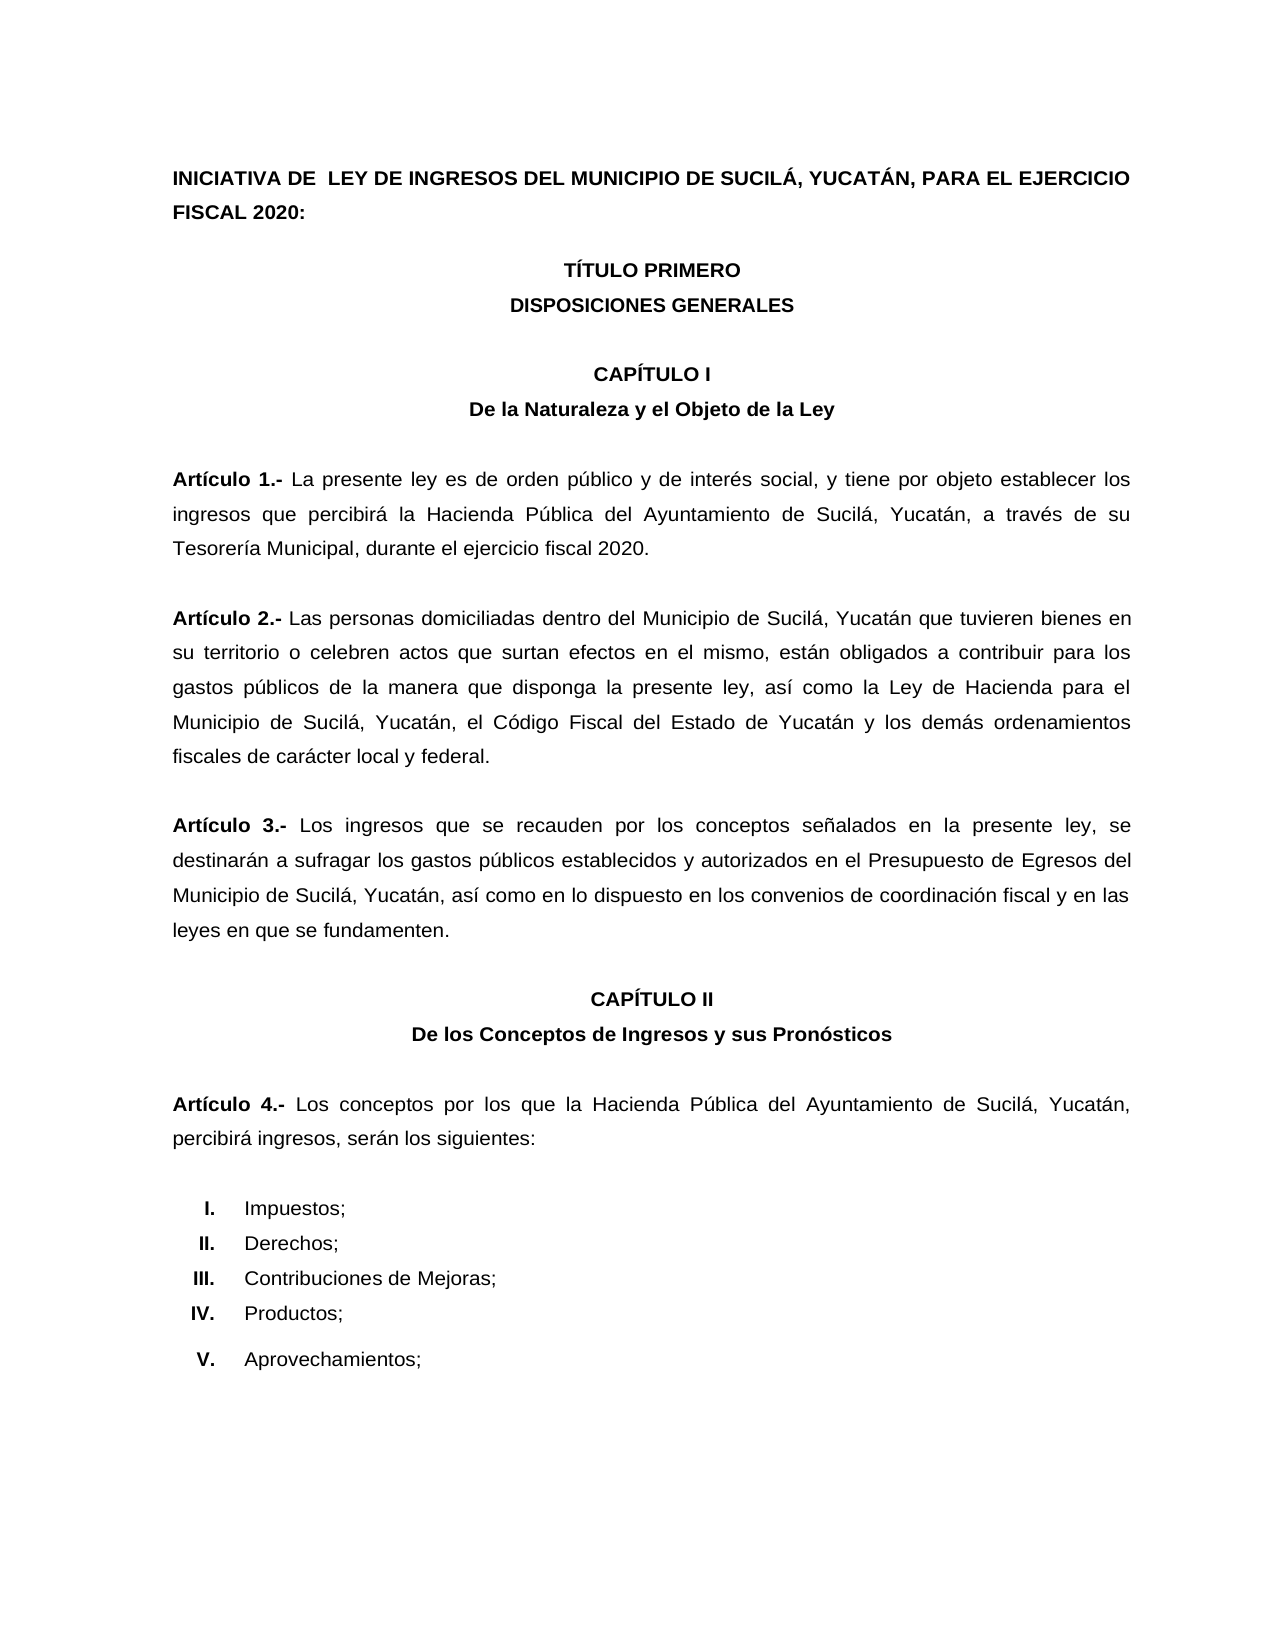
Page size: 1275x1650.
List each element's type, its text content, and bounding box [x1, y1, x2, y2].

text De la Naturaleza y el Objeto de la Ley [240, 398, 1064, 421]
text Artículo 4.- Los conceptos por los que la Hacienda Pública del Ayuntamiento de Sucilá, Yucatán, percibirá ingresos, serán los siguientes: [172, 1093, 1132, 1150]
text CAPÍTULO II [240, 988, 1064, 1011]
text Artículo 2.- Las personas domiciliadas dentro del Municipio de Sucilá, Yucatán que tuvieren bienes en su territorio o celebren actos que surtan efectos en el mismo, están obligados a contribuir para los gastos públicos de la manera que disponga la presente ley, así como la Ley de Hacienda para el Municipio de Sucilá, Yucatán, el Código Fiscal del Estado de Yucatán y los demás ordenamientos fiscales de carácter local y federal. [172, 607, 1132, 768]
list Aprovechamientos; [196, 1348, 1146, 1371]
list Productos; [191, 1302, 1146, 1324]
list Derechos; [198, 1232, 1146, 1254]
list Contribuciones de Mejoras; [193, 1267, 1146, 1289]
text De los Conceptos de Ingresos y sus Pronósticos [240, 1023, 1064, 1046]
text Artículo 3.- Los ingresos que se recauden por los conceptos señalados en la presente ley, se destinarán a sufragar los gastos públicos establecidos y autorizados en el Presupuesto de Egresos del Municipio de Sucilá, Yucatán, así como en lo dispuesto en los convenios de coordinación fiscal y en las leyes en que se fundamenten. [172, 814, 1132, 941]
text Artículo 1.- La presente ley es de orden público y de interés social, y tiene por objeto establecer los ingresos que percibirá la Hacienda Pública del Ayuntamiento de Sucilá, Yucatán, a través de su Tesorería Municipal, durante el ejercicio fiscal 2020. [172, 468, 1132, 560]
text INICIATIVA DE LEY DE INGRESOS DEL MUNICIPIO DE SUCILÁ, YUCATÁN, PARA EL EJERCICIO FISCAL 2020: [172, 167, 1146, 224]
list Impuestos; [204, 1197, 1146, 1219]
text CAPÍTULO I [240, 363, 1064, 386]
text TÍTULO PRIMERO DISPOSICIONES GENERALES [488, 259, 816, 316]
